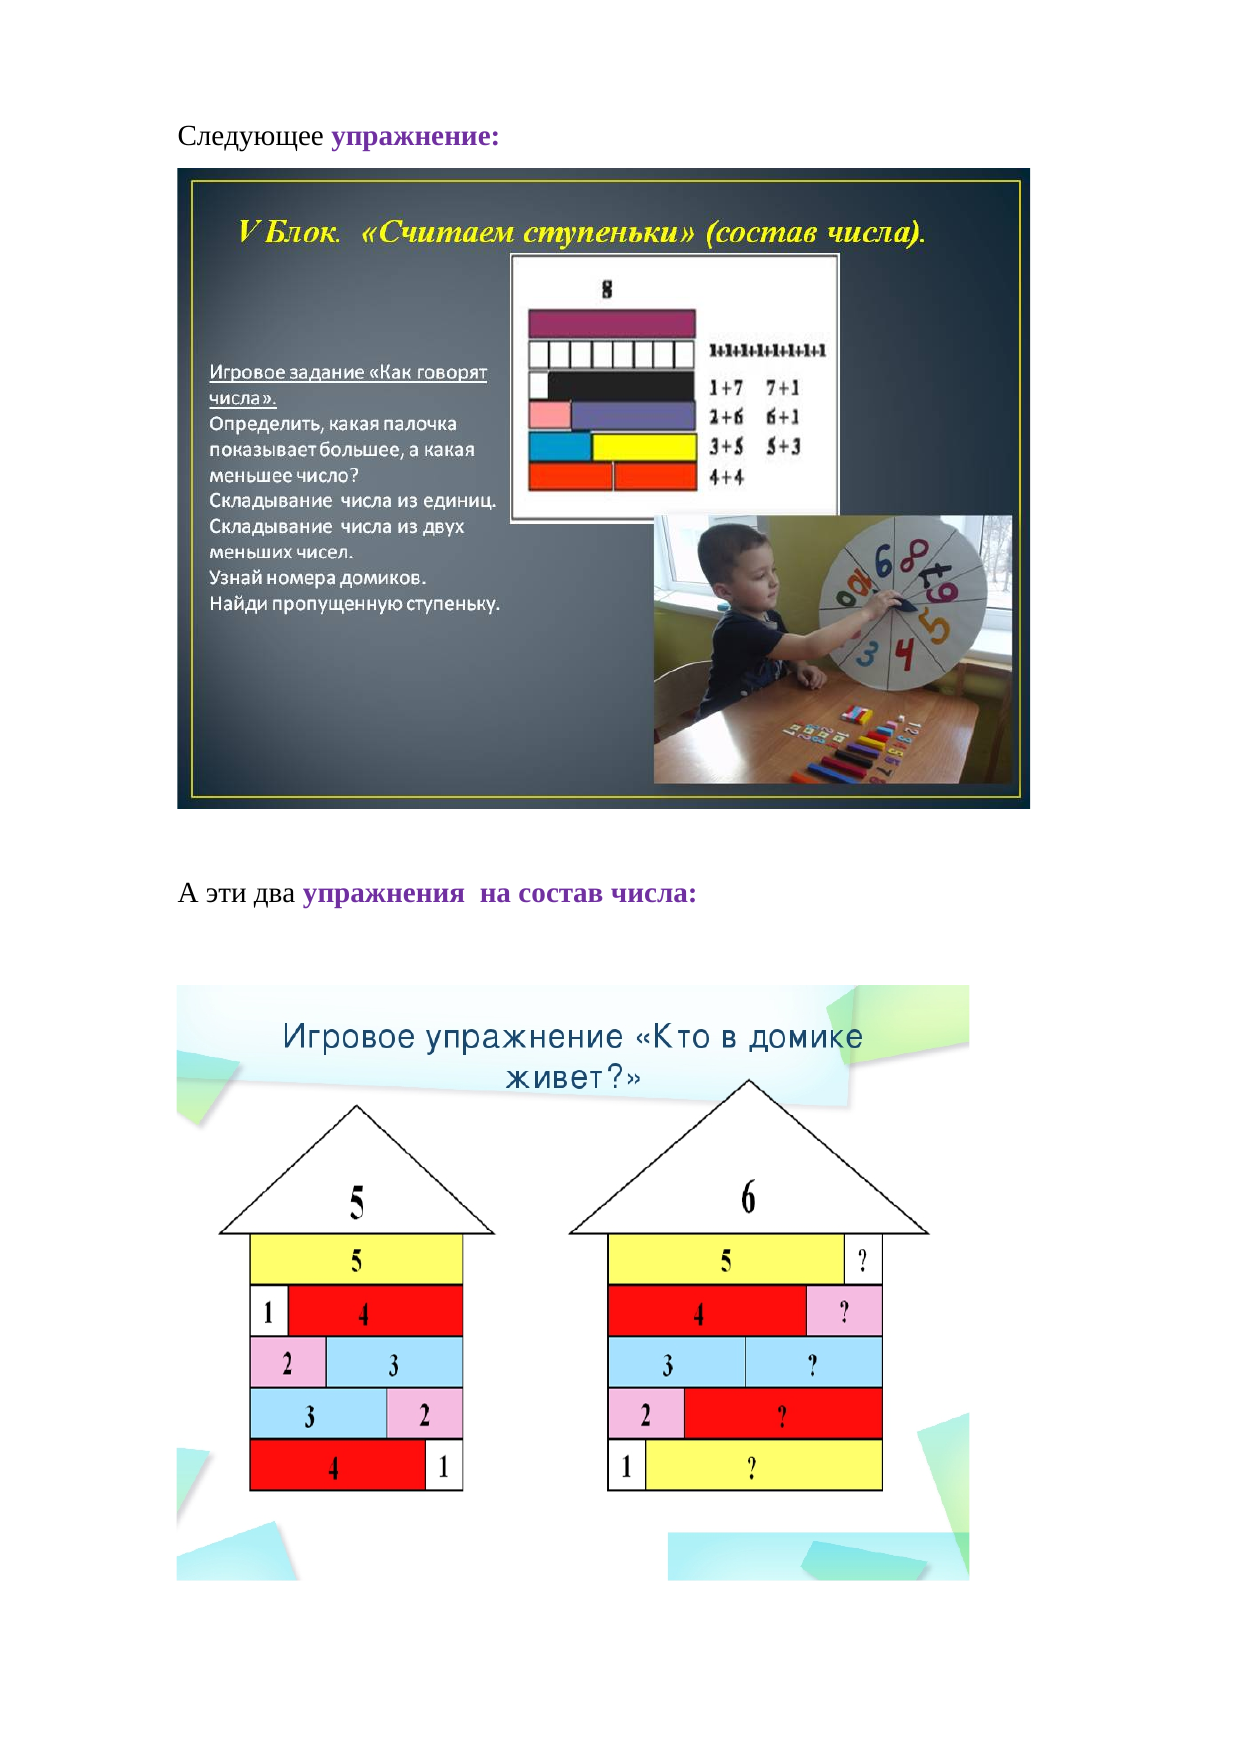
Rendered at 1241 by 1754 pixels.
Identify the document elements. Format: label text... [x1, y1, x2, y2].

picture [177, 168, 1031, 809]
text Следующее упражнение: [177, 118, 1152, 152]
picture [176, 985, 970, 1581]
text А эти два упражнения на состав числа: [177, 875, 1152, 908]
